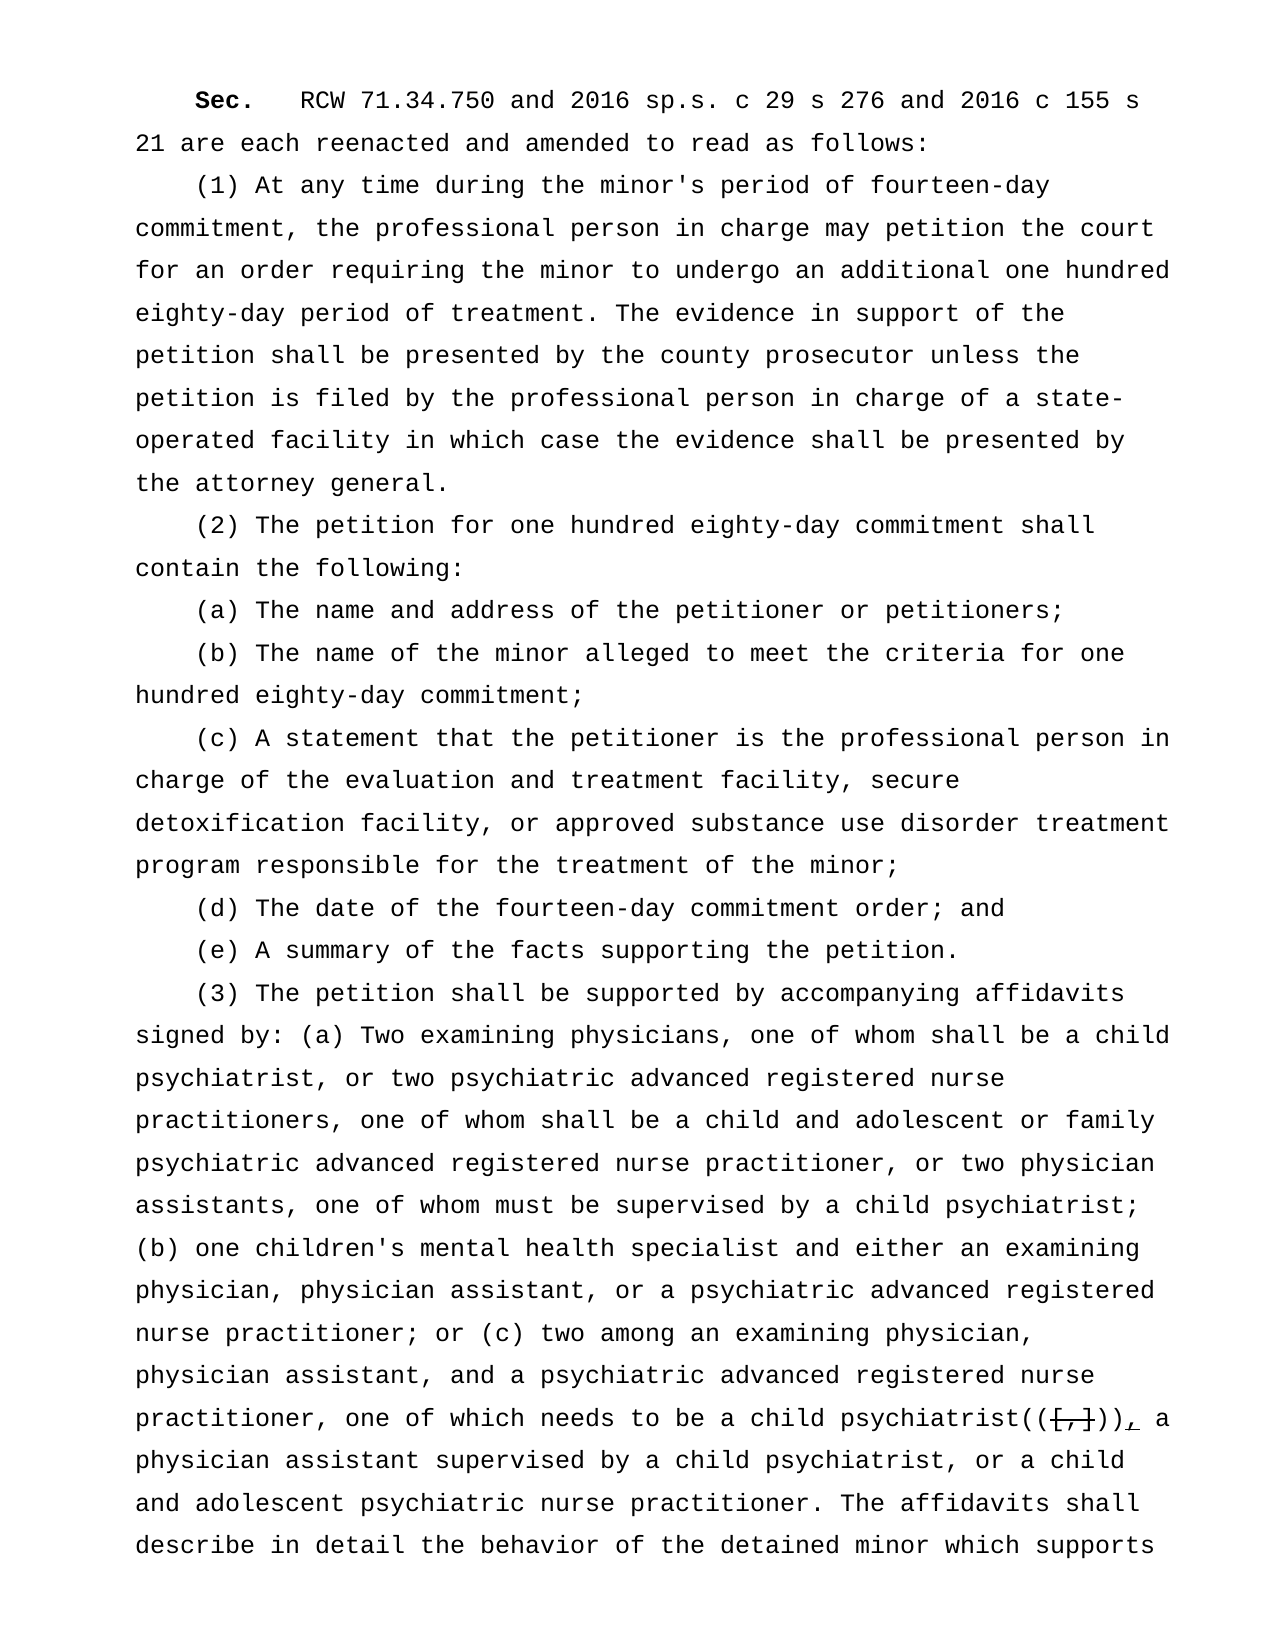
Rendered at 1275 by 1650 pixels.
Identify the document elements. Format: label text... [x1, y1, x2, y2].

text (1) At any time during the minor's period of fourteen-day commitment, the professional person in charge may petition the court for an order requiring the minor to undergo an additional one hundred eighty-day period of treatment. The evidence in support of the petition shall be presented by the county prosecutor unless the petition is filed by the professional person in charge of a state-operated facility in which case the evidence shall be presented by the attorney general. [135, 160, 1170, 500]
text (c) A statement that the petitioner is the professional person in charge of the evaluation and treatment facility, secure detoxification facility, or approved substance use disorder treatment program responsible for the treatment of the minor; [135, 712, 1170, 882]
text (d) The date of the fourteen-day commitment order; and [135, 882, 1170, 925]
text Sec. RCW 71.34.750 and 2016 sp.s. c 29 s 276 and 2016 c 155 s 21 are each reenacted and amended to read as follows: [135, 75, 1170, 160]
text (e) A summary of the facts supporting the petition. [135, 925, 1170, 967]
text (2) The petition for one hundred eighty-day commitment shall contain the following: [135, 500, 1170, 585]
text (a) The name and address of the petitioner or petitioners; [135, 585, 1170, 627]
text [135, 967, 1170, 1562]
text (b) The name of the minor alleged to meet the criteria for one hundred eighty-day commitment; [135, 627, 1170, 712]
